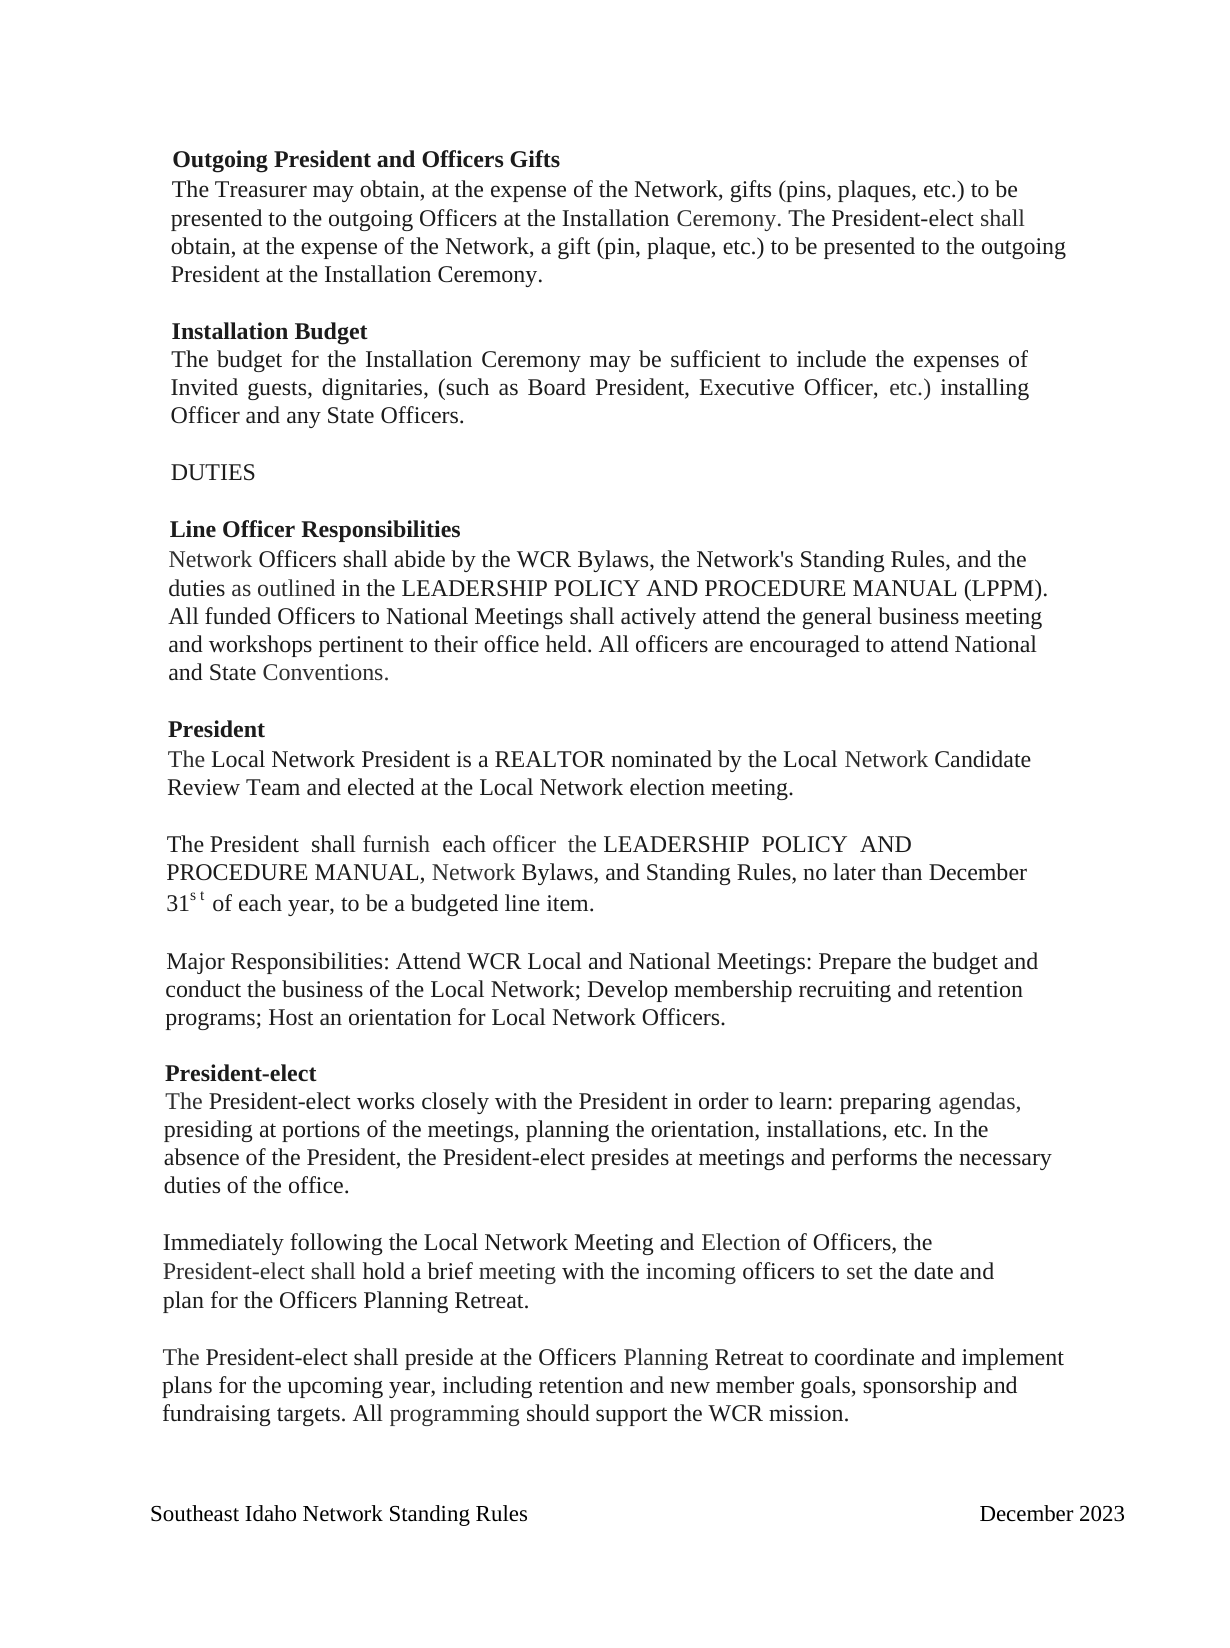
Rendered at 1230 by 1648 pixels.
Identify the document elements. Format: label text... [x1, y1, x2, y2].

subtitle President [168, 715, 1073, 743]
subtitle Outgoing President and Officers Gifts [172, 145, 1073, 173]
text The President shall furnish each officer the LEADERSHIP POLICY AND PROCEDURE MANUAL, Network Bylaws, and Standing Rules, no later than December 31s t of each year, to be a budgeted line item. [166, 830, 1051, 917]
text The President-elect works closely with the President in order to learn: preparing agendas, presiding at portions of the meetings, planning the orientation, installations, etc. In the absence of the President, the President-elect presides at meetings and performs the necessary duties of the office. [164, 1087, 1066, 1199]
text The Local Network President is a REALTOR nominated by the Local Network Candidate Review Team and elected at the Local Network election meeting. [167, 745, 1056, 801]
text The budget for the Installation Ceremony may be sufficient to include the expenses of Invited guests, dignitaries, (such as Board President, Executive Officer, etc.) installing Officer and any State Officers. [170, 345, 1029, 429]
subtitle President-elect [165, 1059, 1073, 1087]
text DUTIES [171, 458, 1073, 485]
text Network Officers shall abide by the WCR Bylaws, the Network's Standing Rules, and the duties as outlined in the LEADERSHIP POLICY AND PROCEDURE MANUAL (LPPM). All funded Officers to National Meetings shall actively attend the general business meeting and workshops pertinent to their office held. All officers are encouraged to attend National and State Conventions. [168, 546, 1056, 686]
text Immediately following the Local Network Meeting and Election of Officers, the President-elect shall hold a brief meeting with the incoming officers to set the date and plan for the Officers Planning Retreat. [163, 1228, 1026, 1314]
text The President-elect shall preside at the Officers Planning Retreat to coordinate and implement plans for the upcoming year, including retention and new member goals, sponsorship and fundraising targets. All programming should support the WCR mission. [162, 1343, 1073, 1427]
subtitle Installation Budget [171, 317, 1073, 344]
text The Treasurer may obtain, at the expense of the Network, gifts (pins, plaques, etc.) to be presented to the outgoing Officers at the Installation Ceremony. The President-elect shall obtain, at the expense of the Network, a gift (pin, plaque, etc.) to be presented to the outgoing President at the Installation Ceremony. [171, 175, 1070, 287]
text Major Responsibilities: Attend WCR Local and National Meetings: Prepare the budget and conduct the business of the Local Network; Develop membership recruiting and retention programs; Host an orientation for Local Network Officers. [165, 947, 1073, 1031]
subtitle Line Officer Responsibilities [169, 515, 1073, 543]
